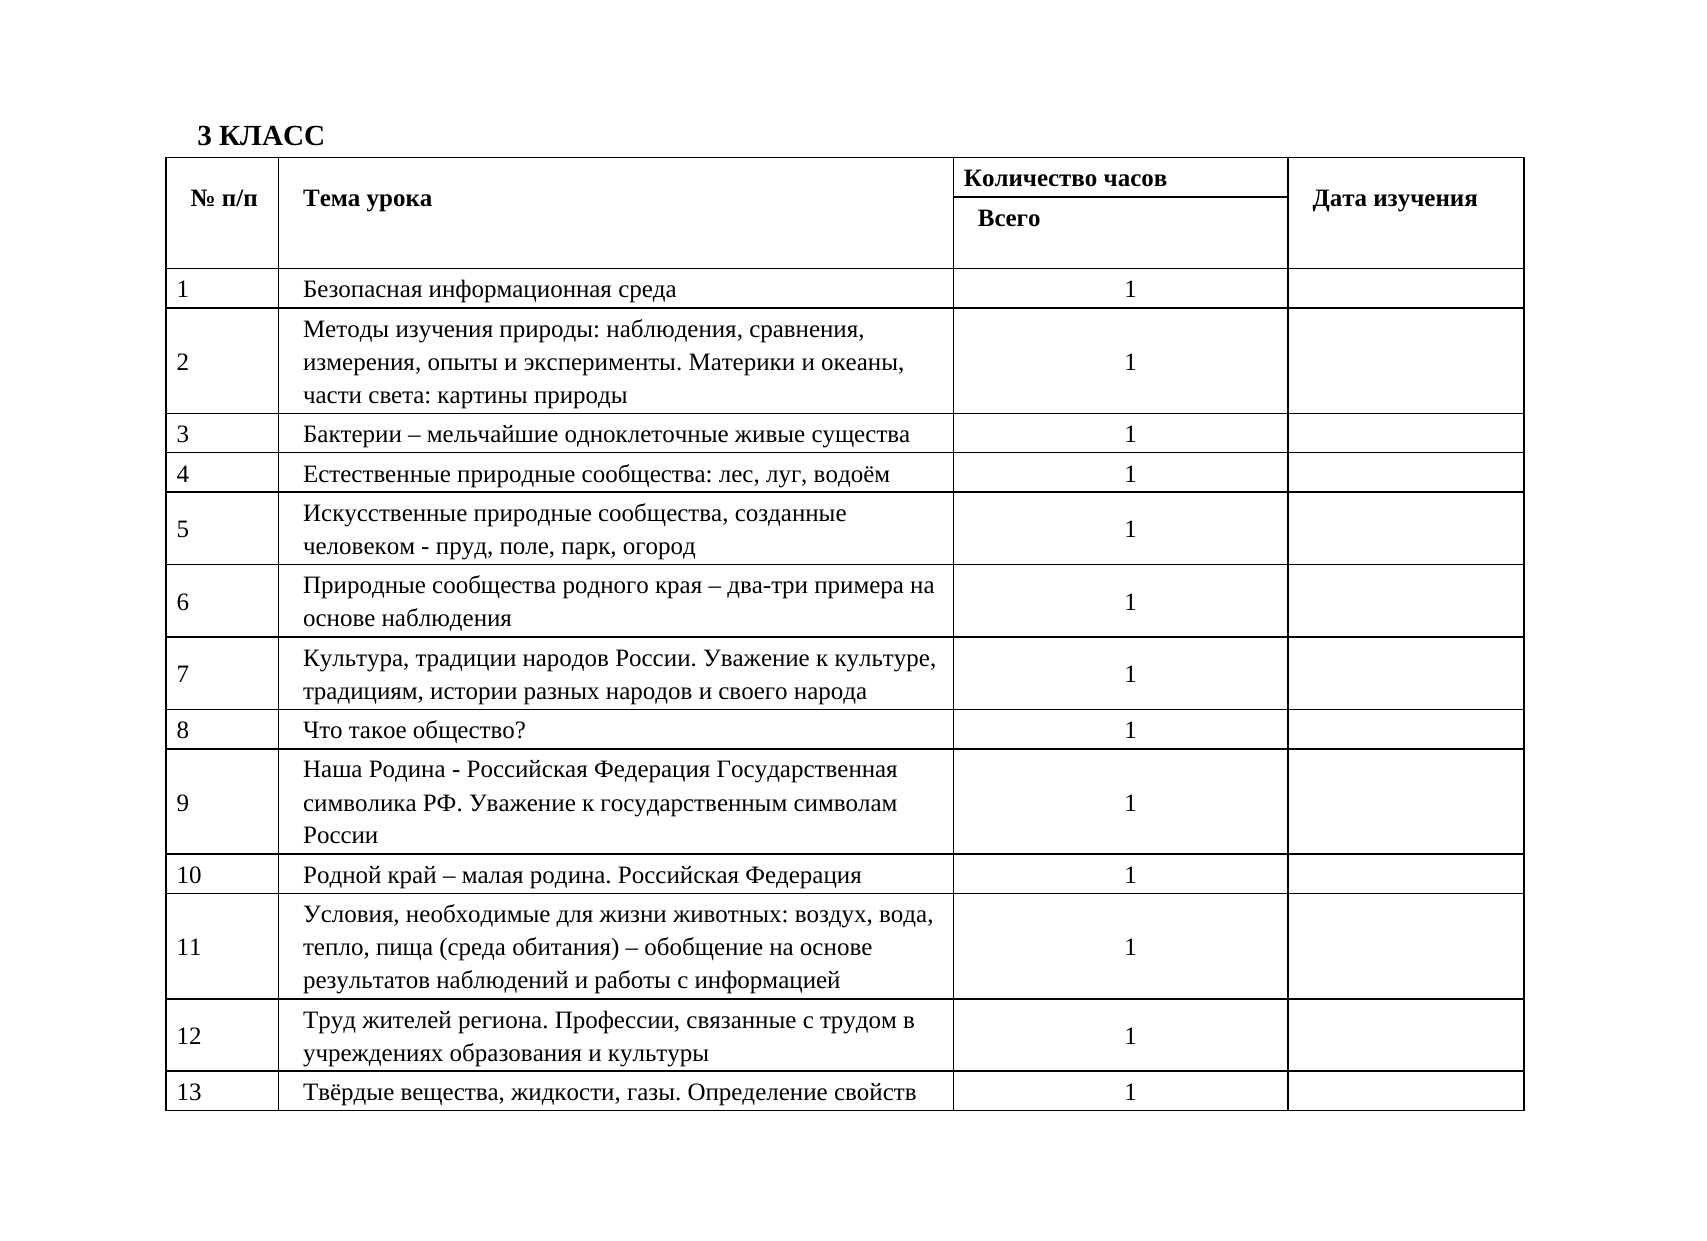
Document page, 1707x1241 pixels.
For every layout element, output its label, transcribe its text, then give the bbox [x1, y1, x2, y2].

table_cell Культура, традиции народов России. Уважение к культуре, традициям, истории разных народов и своего народа [279, 638, 953, 708]
table_cell Наша Родина - Российская Федерация Государственная символика РФ. Уважение к государственным символам России [279, 750, 953, 853]
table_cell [279, 1072, 953, 1110]
table_header Количество часов [954, 158, 1287, 196]
table_cell 1 [954, 1072, 1287, 1110]
table_cell [1289, 638, 1523, 708]
table_cell 1 [954, 493, 1287, 564]
table_cell 3 [167, 414, 278, 452]
table_cell [1289, 269, 1523, 307]
table_cell Природные сообщества родного края – два-три примера на основе наблюдения [279, 565, 953, 636]
table_cell Бактерии – мельчайшие одноклеточные живые существа [279, 414, 953, 452]
table_cell [1289, 750, 1523, 853]
table_cell [1289, 414, 1523, 452]
table_cell 1 [954, 855, 1287, 893]
text 3 КЛАСС [190, 118, 1618, 152]
table_cell [1289, 855, 1523, 893]
table_cell Родной край – малая родина. Российская Федерация [279, 855, 953, 893]
table_cell 1 [954, 710, 1287, 748]
table_cell 1 [954, 750, 1287, 853]
table_cell Условия, необходимые для жизни животных: воздух, вода, тепло, пища (среда обитания) – обобщение на основе результатов наблюдений и работы с информацией [279, 894, 953, 998]
table_cell 7 [167, 638, 278, 708]
table_cell [1289, 1072, 1523, 1110]
table_header Тема урока [279, 158, 953, 268]
table_cell Труд жителей региона. Профессии, связанные с трудом в учреждениях образования и культуры [279, 1000, 953, 1070]
table_cell [1289, 309, 1523, 412]
table_cell Методы изучения природы: наблюдения, сравнения, измерения, опыты и эксперименты. Материки и океаны, части света: картины природы [279, 309, 953, 412]
table_cell Безопасная информационная среда [279, 269, 953, 307]
table_cell 11 [167, 894, 278, 998]
table_cell 9 [167, 750, 278, 853]
table_cell 10 [167, 855, 278, 893]
table_cell 1 [954, 1000, 1287, 1070]
table_cell [1289, 1000, 1523, 1070]
table_cell 1 [954, 638, 1287, 708]
table_cell 6 [167, 565, 278, 636]
table_cell [1289, 493, 1523, 564]
table_cell [1289, 710, 1523, 748]
table_cell 5 [167, 493, 278, 564]
table_cell 2 [167, 309, 278, 412]
table_cell 13 [167, 1072, 278, 1110]
table_cell [1289, 453, 1523, 491]
table_cell Всего [954, 198, 1287, 268]
table_cell [1289, 565, 1523, 636]
table_cell 8 [167, 710, 278, 748]
table_cell 1 [954, 894, 1287, 998]
table_cell 1 [954, 414, 1287, 452]
table_header Дата изучения [1289, 158, 1523, 268]
table_cell Естественные природные сообщества: лес, луг, водоём [279, 453, 953, 491]
table_cell [1289, 894, 1523, 998]
table_cell 1 [954, 269, 1287, 307]
table_cell 1 [954, 453, 1287, 491]
table_header № п/п [167, 158, 278, 268]
table_cell 1 [954, 309, 1287, 412]
table_cell 4 [167, 453, 278, 491]
table_cell 1 [167, 269, 278, 307]
table_cell Искусственные природные сообщества, созданные человеком - пруд, поле, парк, огород [279, 493, 953, 564]
table_cell 12 [167, 1000, 278, 1070]
table_cell Что такое общество? [279, 710, 953, 748]
table_cell 1 [954, 565, 1287, 636]
